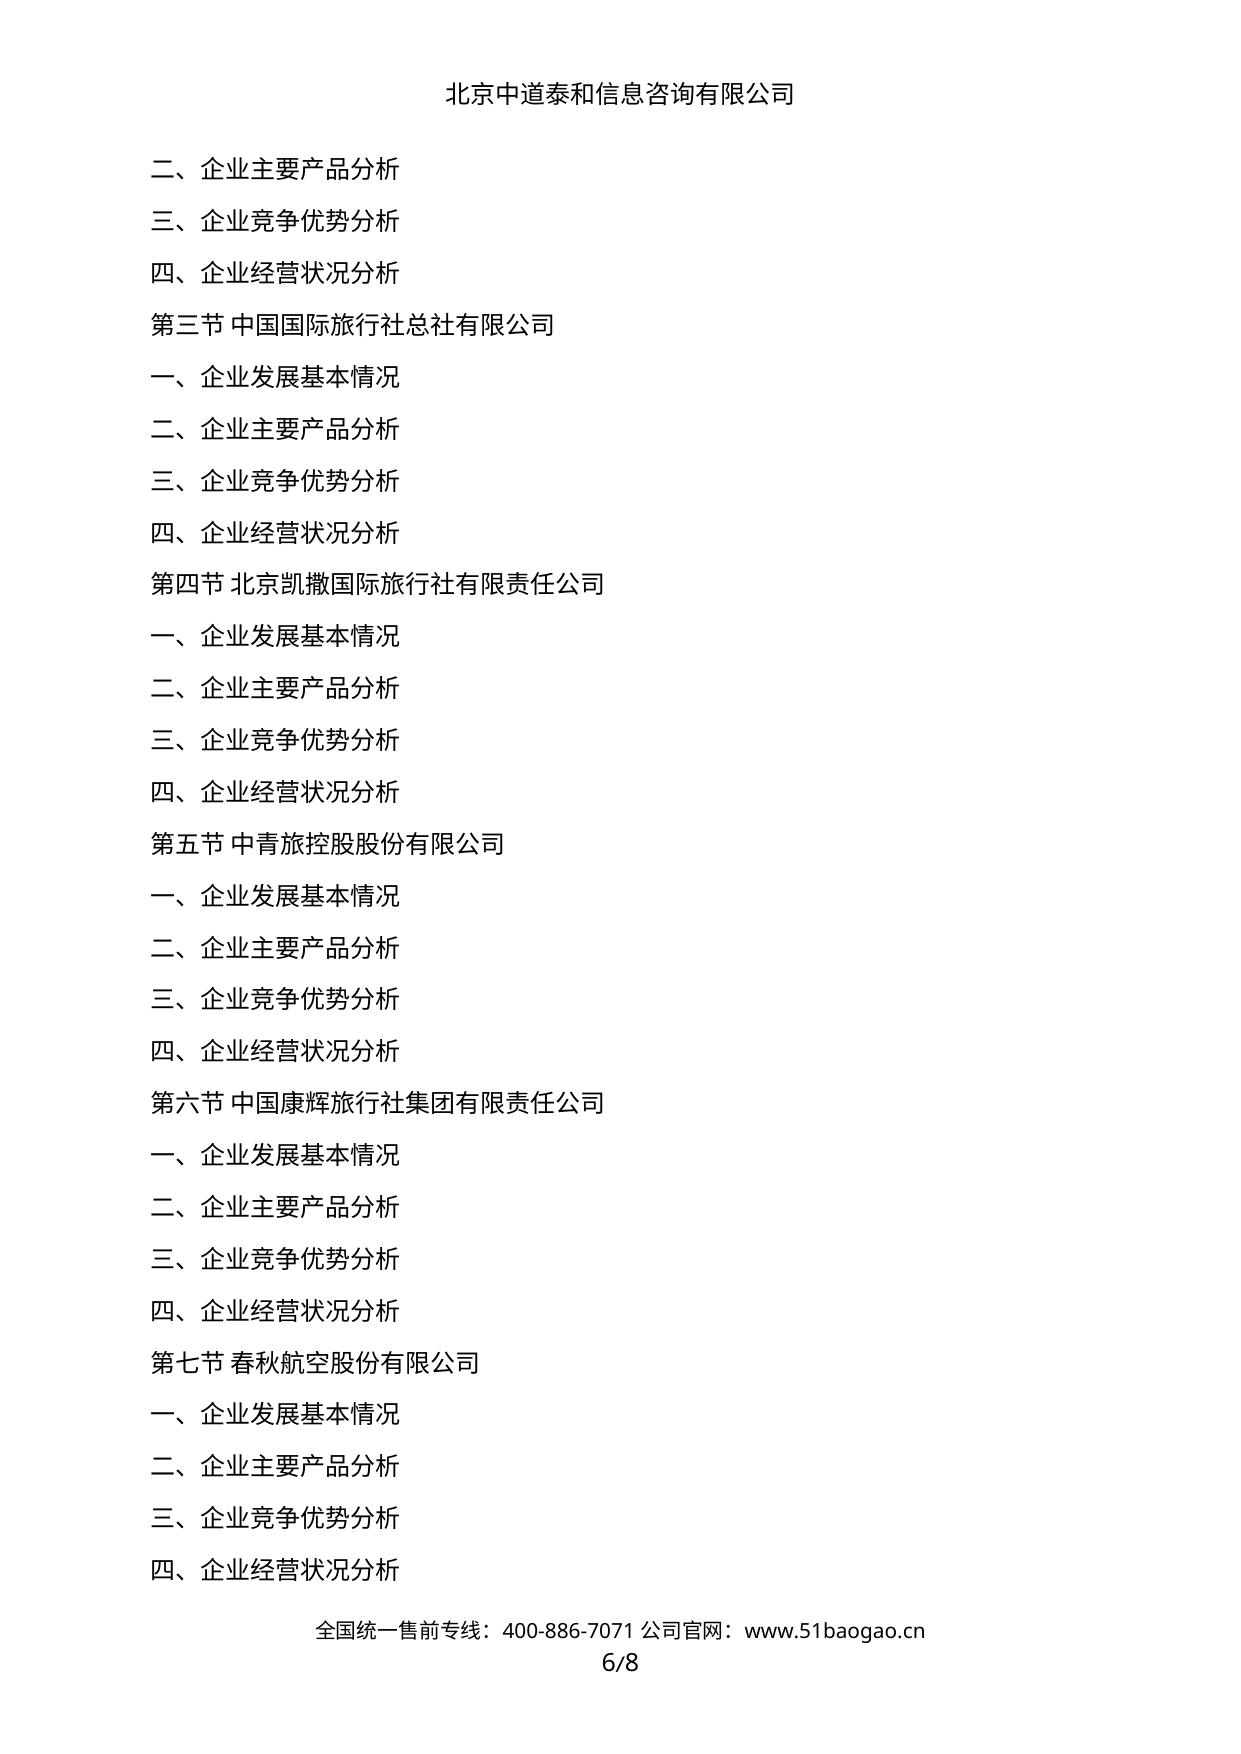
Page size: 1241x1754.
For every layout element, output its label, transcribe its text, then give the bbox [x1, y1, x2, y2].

text 三、企业竞争优势分析 [150, 1499, 1090, 1535]
text 第六节 中国康辉旅行社集团有限责任公司 [150, 1084, 1090, 1120]
text 三、企业竞争优势分析 [150, 1239, 1090, 1276]
text 四、企业经营状况分析 [150, 513, 1090, 549]
text 四、企业经营状况分析 [150, 1032, 1090, 1068]
text 三、企业竞争优势分析 [150, 202, 1090, 238]
text 第七节 春秋航空股份有限公司 [150, 1343, 1090, 1379]
text 四、企业经营状况分析 [150, 1551, 1090, 1587]
text 第四节 北京凯撒国际旅行社有限责任公司 [150, 565, 1090, 601]
text 一、企业发展基本情况 [150, 876, 1090, 912]
text 四、企业经营状况分析 [150, 254, 1090, 290]
text 一、企业发展基本情况 [150, 357, 1090, 394]
text 第三节 中国国际旅行社总社有限公司 [150, 306, 1090, 342]
text 三、企业竞争优势分析 [150, 721, 1090, 757]
text 一、企业发展基本情况 [150, 1395, 1090, 1431]
text 一、企业发展基本情况 [150, 1136, 1090, 1172]
text 四、企业经营状况分析 [150, 1291, 1090, 1327]
text 第五节 中青旅控股股份有限公司 [150, 824, 1090, 861]
text 三、企业竞争优势分析 [150, 980, 1090, 1016]
text 二、企业主要产品分析 [150, 1447, 1090, 1483]
text 二、企业主要产品分析 [150, 1187, 1090, 1224]
text 一、企业发展基本情况 [150, 617, 1090, 653]
text 二、企业主要产品分析 [150, 150, 1090, 186]
text 四、企业经营状况分析 [150, 772, 1090, 809]
text 二、企业主要产品分析 [150, 409, 1090, 446]
text 二、企业主要产品分析 [150, 928, 1090, 964]
text 二、企业主要产品分析 [150, 669, 1090, 705]
text 三、企业竞争优势分析 [150, 461, 1090, 497]
